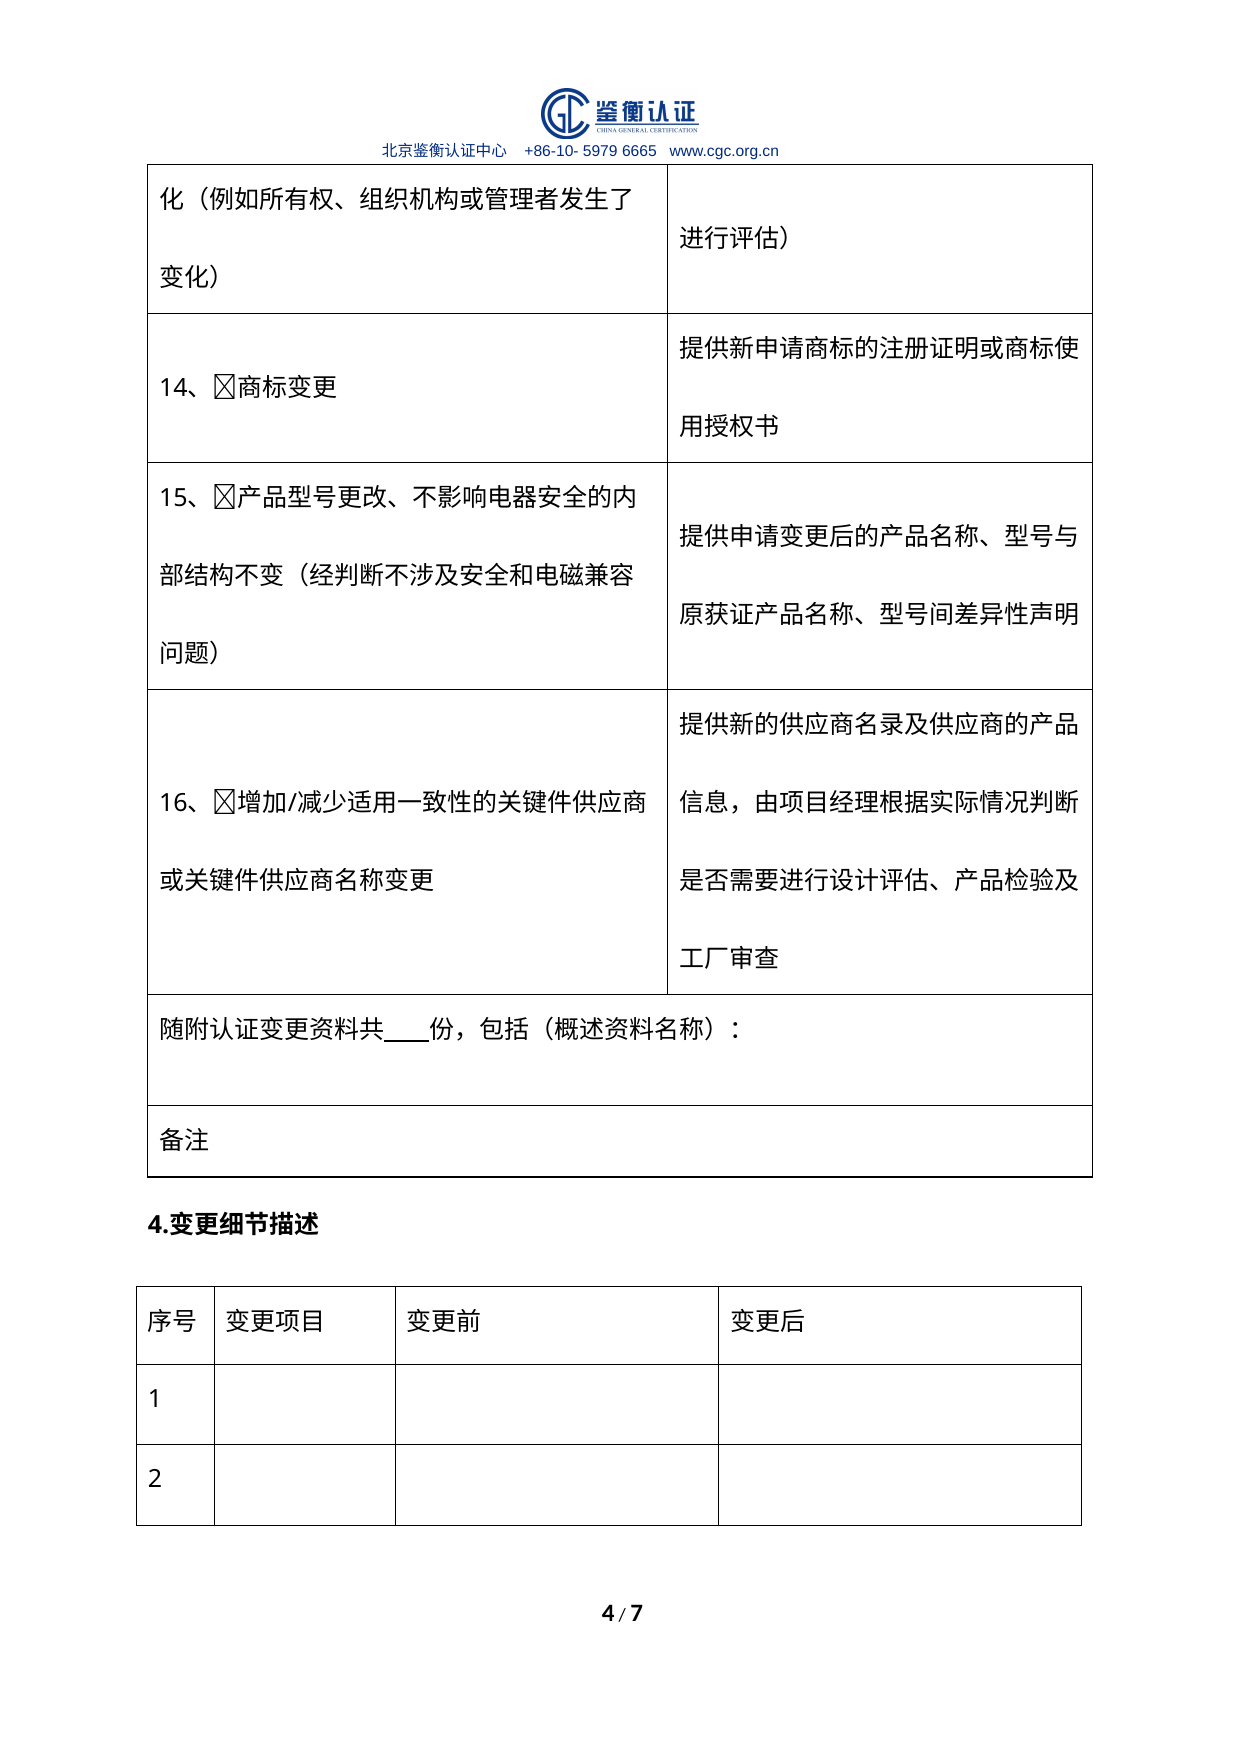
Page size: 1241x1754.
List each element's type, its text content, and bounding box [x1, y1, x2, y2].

table_header 变更项目 [215, 1287, 395, 1364]
table_header 序号 [137, 1287, 214, 1364]
table_cell 15、产品型号更改、不影响电器安全的内部结构不变（经判断不涉及安全和电磁兼容问题） [148, 463, 667, 689]
table_cell [719, 1445, 1081, 1525]
table_cell [396, 1445, 718, 1525]
table_cell 随附认证变更资料共 份，包括（概述资料名称）： [148, 995, 1092, 1105]
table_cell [668, 165, 1092, 313]
table_cell 提供申请变更后的产品名称、型号与原获证产品名称、型号间差异性声明 [668, 463, 1092, 689]
table_header 变更前 [396, 1287, 718, 1364]
table_cell 备注 [148, 1106, 1092, 1176]
text 4.变更细节描述 [148, 1190, 1092, 1255]
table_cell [148, 165, 667, 313]
table_cell [396, 1365, 718, 1444]
picture [541, 88, 699, 139]
table_cell 1 [137, 1365, 214, 1444]
table_cell [215, 1365, 395, 1444]
table_header 变更后 [719, 1287, 1081, 1364]
table_cell 2 [137, 1445, 214, 1525]
table_cell 16、增加/减少适用一致性的关键件供应商或关键件供应商名称变更 [148, 690, 667, 994]
table_cell 14、商标变更 [148, 314, 667, 462]
table_cell 提供新申请商标的注册证明或商标使用授权书 [668, 314, 1092, 462]
table_cell 提供新的供应商名录及供应商的产品信息，由项目经理根据实际情况判断是否需要进行设计评估、产品检验及工厂审查 [668, 690, 1092, 994]
table_cell [215, 1445, 395, 1525]
table_cell [719, 1365, 1081, 1444]
